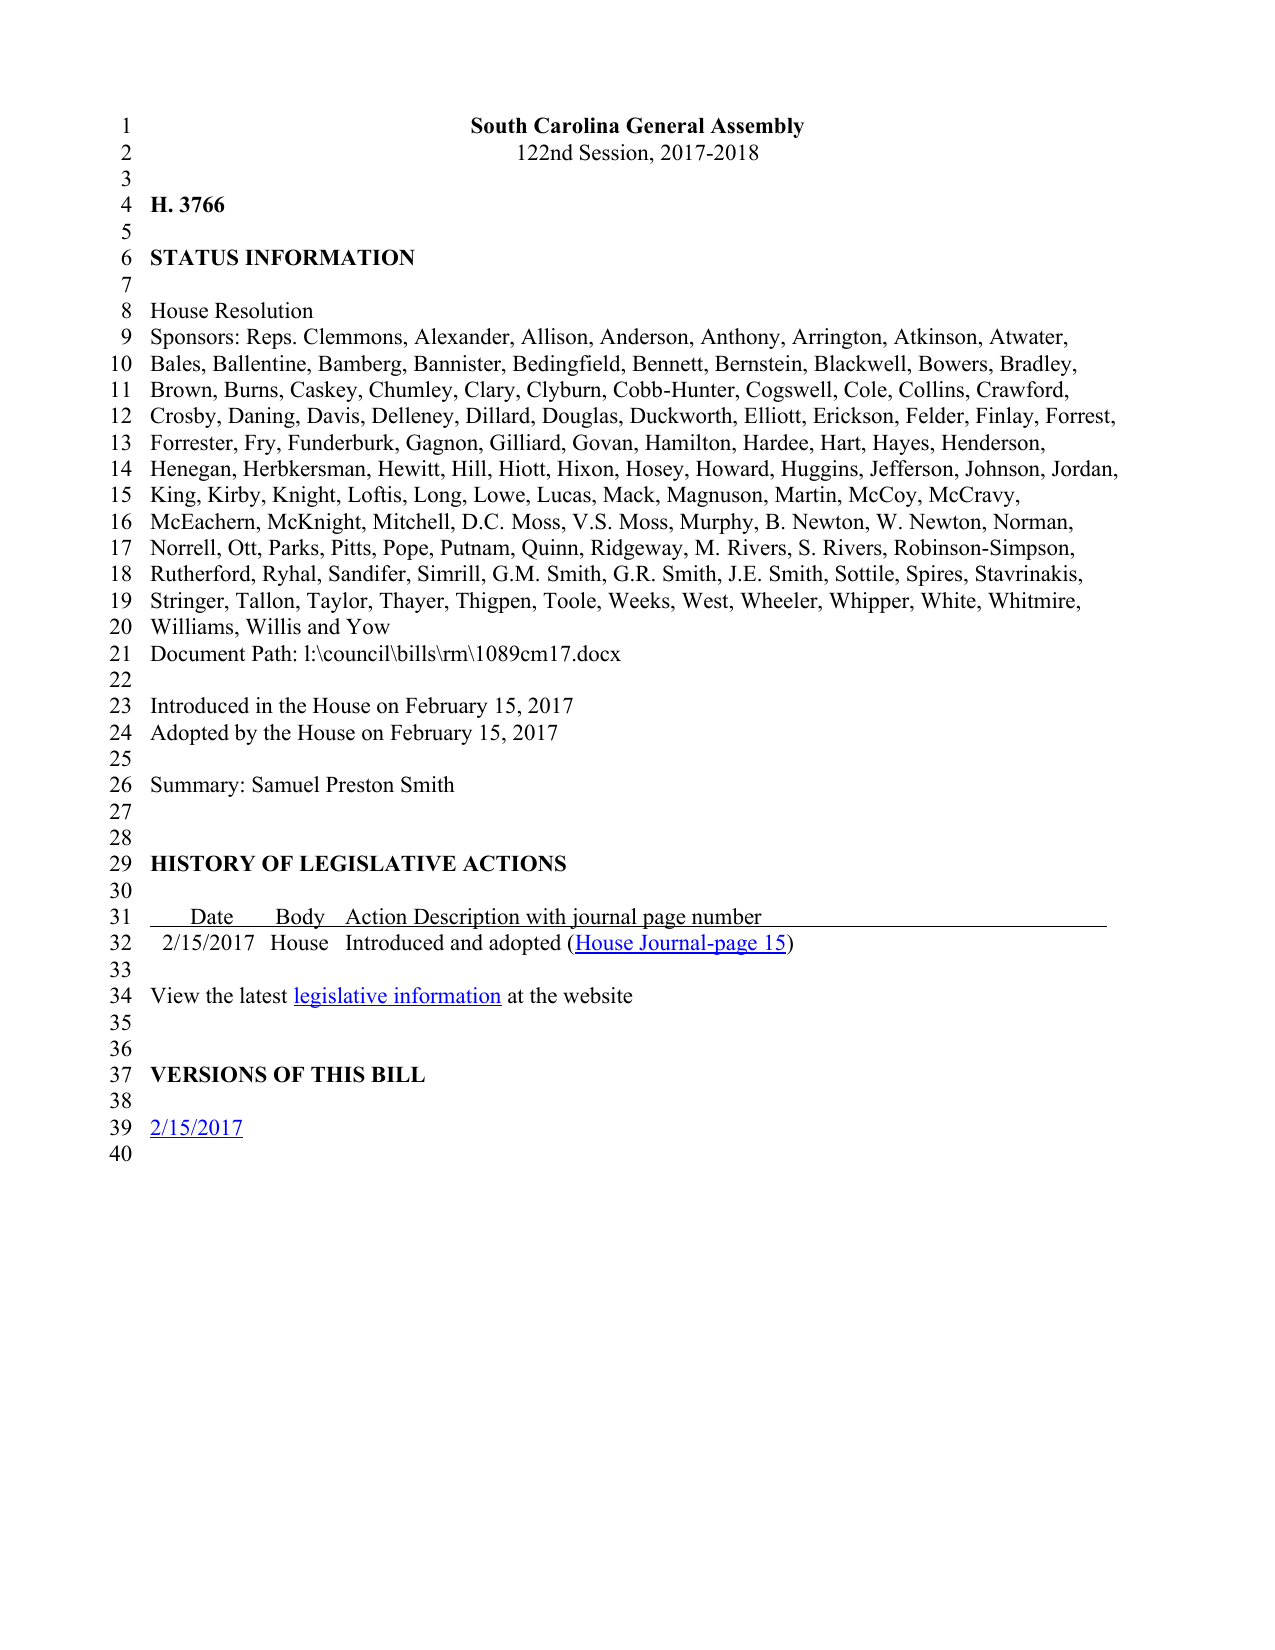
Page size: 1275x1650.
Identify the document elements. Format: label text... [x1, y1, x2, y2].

text VERSIONS OF THIS BILL [150, 1061, 1125, 1088]
text Date Body Action Description with journal page number [150, 903, 1125, 929]
text Adopted by the House on February 15, 2017 [150, 719, 1125, 745]
text STATUS INFORMATION [150, 244, 1125, 271]
text 122nd Session, 2017-2018 [150, 139, 1125, 165]
text House Resolution [150, 297, 1125, 323]
text 2/15/2017 [150, 1114, 1125, 1140]
text Introduced in the House on February 15, 2017 [150, 692, 1125, 719]
text Summary: Samuel Preston Smith [150, 771, 1125, 798]
text South Carolina General Assembly [150, 112, 1125, 139]
text Document Path: l:\council\bills\rm\1089cm17.docx [150, 639, 1125, 666]
text 2/15/2017 House Introduced and adopted (House Journal-page 15) [150, 929, 1125, 956]
text Sponsors: Reps. Clemmons, Alexander, Allison, Anderson, Anthony, Arrington, Atkinson, Atwater, Bales, Ballentine, Bamberg, Bannister, Bedingfield, Bennett, Bernstein, Blackwell, Bowers, Bradley, Brown, Burns, Caskey, Chumley, Clary, Clyburn, Cobb-Hunter, Cogswell, Cole, Collins, Crawford, Crosby, Daning, Davis, Delleney, Dillard, Douglas, Duckworth, Elliott, Erickson, Felder, Finlay, Forrest, Forrester, Fry, Funderburk, Gagnon, Gilliard, Govan, Hamilton, Hardee, Hart, Hayes, Henderson, Henegan, Herbkersman, Hewitt, Hill, Hiott, Hixon, Hosey, Howard, Huggins, Jefferson, Johnson, Jordan, King, Kirby, Knight, Loftis, Long, Lowe, Lucas, Mack, Magnuson, Martin, McCoy, McCravy, McEachern, McKnight, Mitchell, D.C. Moss, V.S. Moss, Murphy, B. Newton, W. Newton, Norman, Norrell, Ott, Parks, Pitts, Pope, Putnam, Quinn, Ridgeway, M. Rivers, S. Rivers, Robinson-Simpson, Rutherford, Ryhal, Sandifer, Simrill, G.M. Smith, G.R. Smith, J.E. Smith, Sottile, Spires, Stavrinakis, Stringer, Tallon, Taylor, Thayer, Thigpen, Toole, Weeks, West, Wheeler, Whipper, White, Whitmire, Williams, Willis and Yow [150, 323, 1125, 639]
text View the latest legislative information at the website [150, 982, 1125, 1008]
text H. 3766 [150, 192, 1125, 218]
text HISTORY OF LEGISLATIVE ACTIONS [150, 850, 1125, 877]
